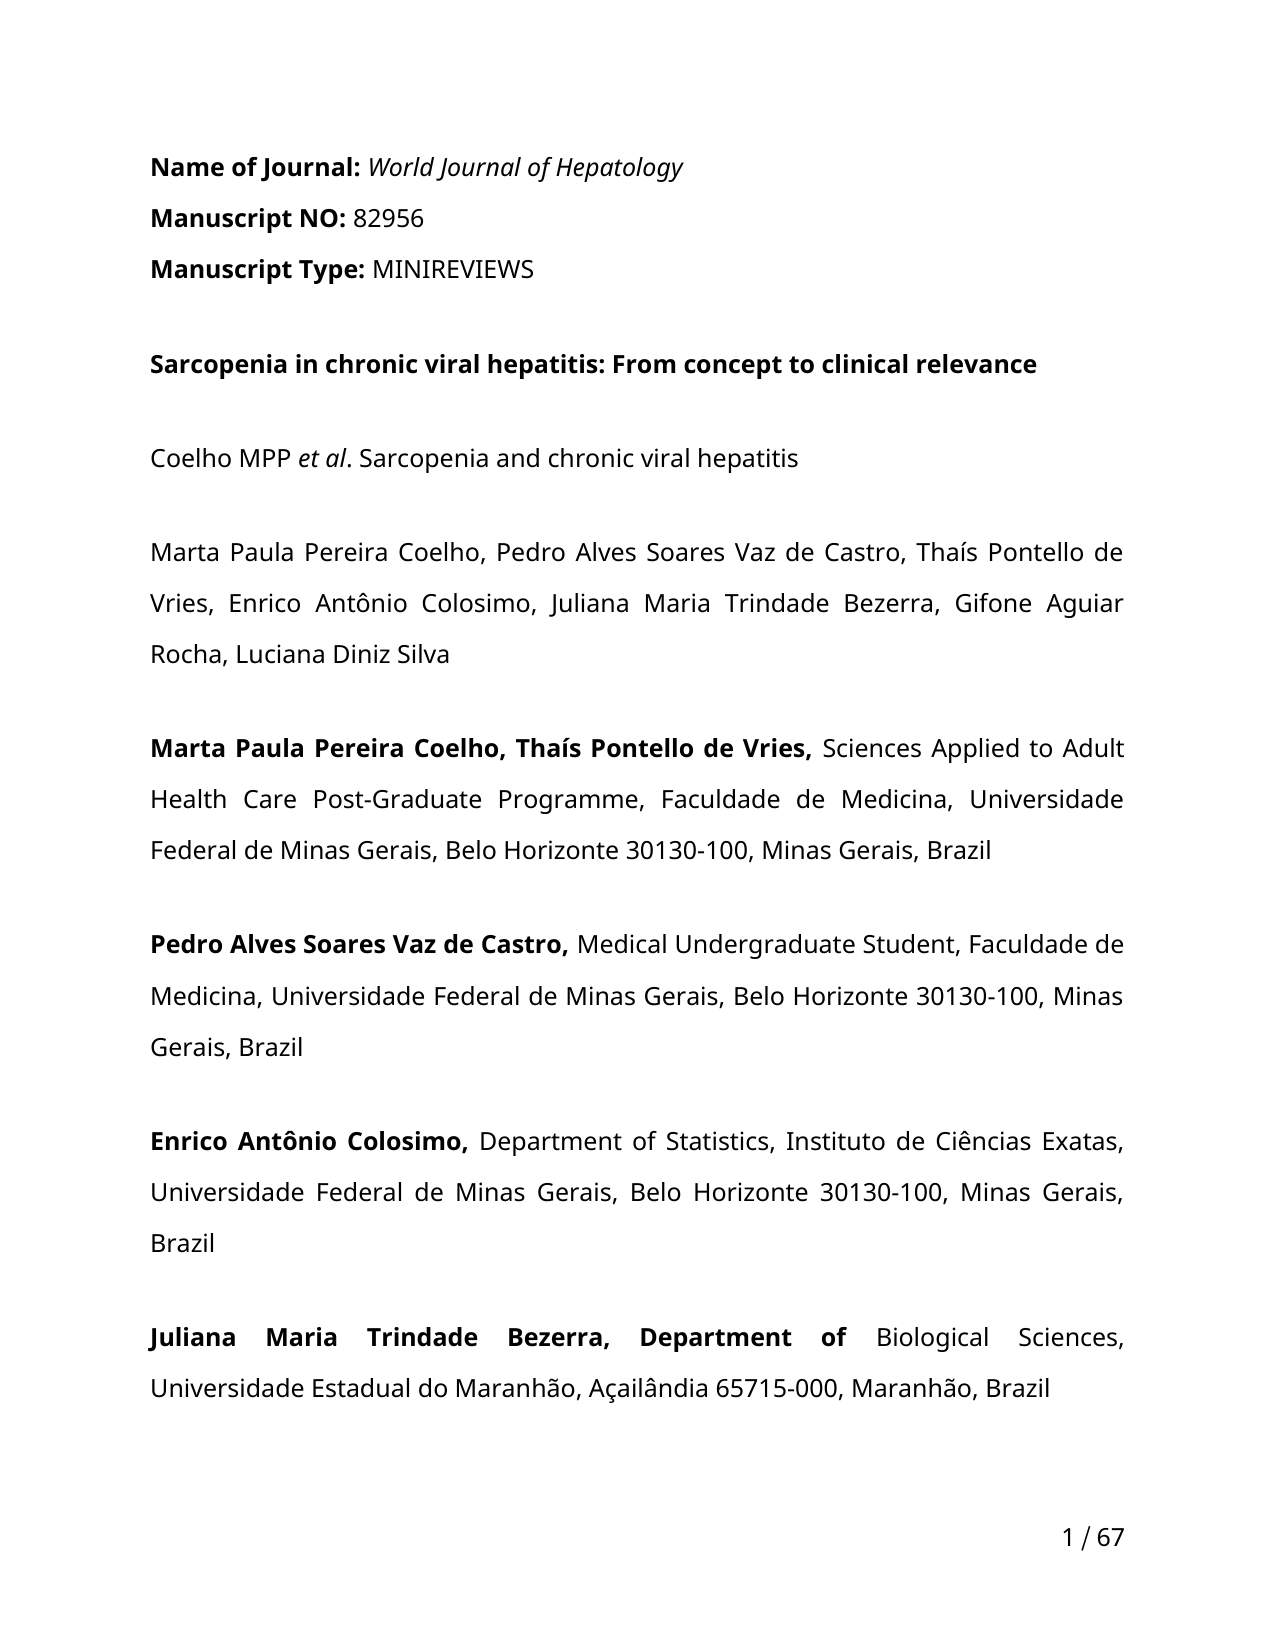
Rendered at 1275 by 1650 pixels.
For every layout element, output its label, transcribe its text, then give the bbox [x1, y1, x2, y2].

text Name of Journal: World Journal of Hepatology [150, 150, 1125, 184]
text Sarcopenia in chronic viral hepatitis: From concept to clinical relevance [150, 346, 1125, 380]
text Manuscript NO: 82956 [150, 201, 1125, 235]
text Enrico Antônio Colosimo, Department of Statistics, Instituto de Ciências Exatas, Universidade Federal de Minas Gerais, Belo Horizonte 30130-100, Minas Gerais, Brazil [150, 1123, 1125, 1259]
text Coelho MPP et al. Sarcopenia and chronic viral hepatitis [150, 440, 1125, 474]
text Marta Paula Pereira Coelho, Pedro Alves Soares Vaz de Castro, Thaís Pontello de Vries, Enrico Antônio Colosimo, Juliana Maria Trindade Bezerra, Gifone Aguiar Rocha, Luciana Diniz Silva [150, 534, 1125, 671]
text Marta Paula Pereira Coelho, Thaís Pontello de Vries, Sciences Applied to Adult Health Care Post-Graduate Programme, Faculdade de Medicina, Universidade Federal de Minas Gerais, Belo Horizonte 30130-100, Minas Gerais, Brazil [150, 731, 1125, 867]
text Manuscript Type: MINIREVIEWS [150, 252, 1125, 286]
text Juliana Maria Trindade Bezerra, Department of Biological Sciences, Universidade Estadual do Maranhão, Açailândia 65715-000, Maranhão, Brazil [150, 1319, 1125, 1405]
text Pedro Alves Soares Vaz de Castro, Medical Undergraduate Student, Faculdade de Medicina, Universidade Federal de Minas Gerais, Belo Horizonte 30130-100, Minas Gerais, Brazil [150, 927, 1125, 1063]
